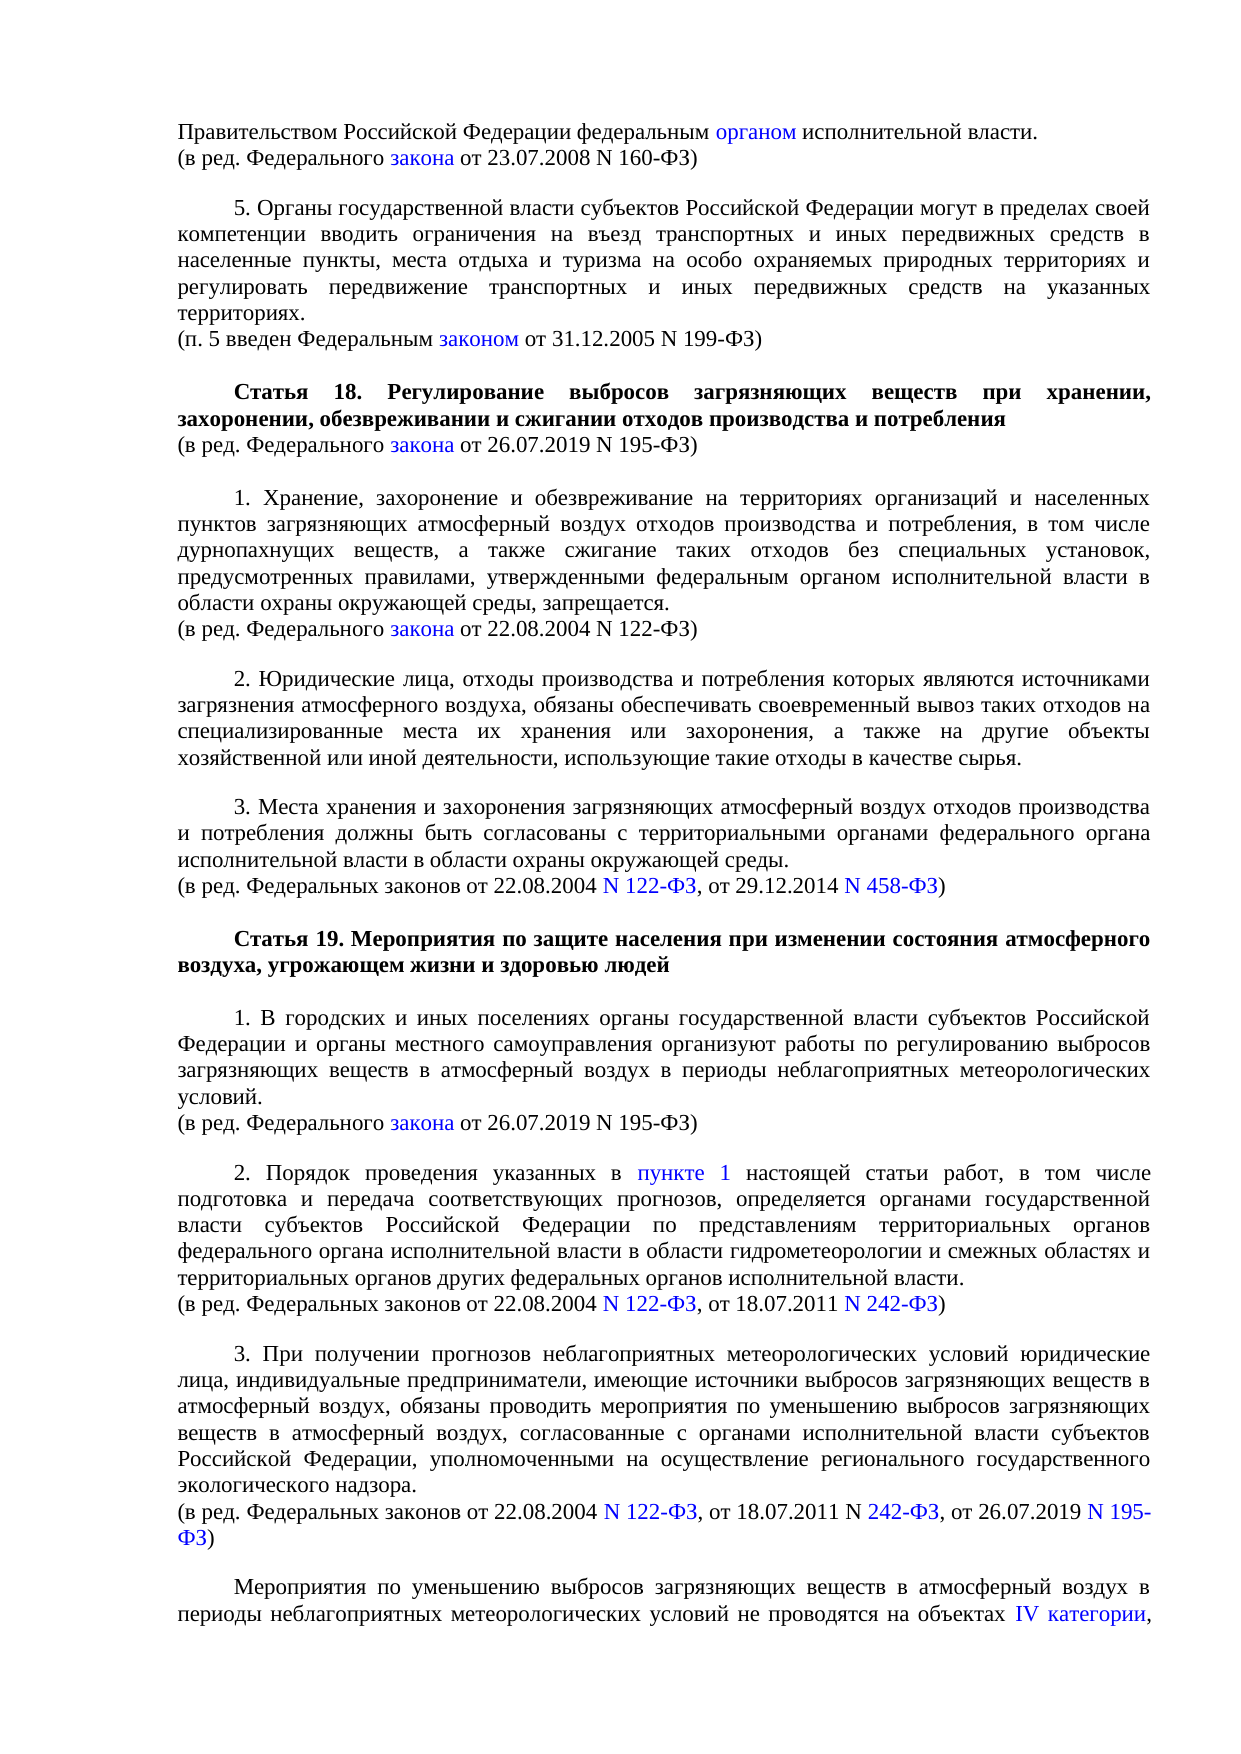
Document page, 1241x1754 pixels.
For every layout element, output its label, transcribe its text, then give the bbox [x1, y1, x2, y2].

text 3. При получении прогнозов неблагоприятных метеорологических условий юридические лица, индивидуальные предприниматели, имеющие источники выбросов загрязняющих веществ в атмосферный воздух, обязаны проводить мероприятия по уменьшению выбросов загрязняющих веществ в атмосферный воздух, согласованные с органами исполнительной власти субъектов Российской Федерации, уполномоченными на осуществление регионального государственного экологического надзора. [177, 1339, 1152, 1498]
text (в ред. Федерального закона от 22.08.2004 N 122-ФЗ) [177, 615, 1152, 642]
text (в ред. Федеральных законов от 22.08.2004 N 122-ФЗ, от 29.12.2014 N 458-ФЗ) [177, 872, 1152, 898]
text 2. Юридические лица, отходы производства и потребления которых являются источниками загрязнения атмосферного воздуха, обязаны обеспечивать своевременный вывоз таких отходов на специализированные места их хранения или захоронения, а также на другие объекты хозяйственной или иной деятельности, использующие такие отходы в качестве сырья. [177, 665, 1152, 770]
text 3. Места хранения и захоронения загрязняющих атмосферный воздух отходов производства и потребления должны быть согласованы с территориальными органами федерального органа исполнительной власти в области охраны окружающей среды. [177, 793, 1152, 872]
text 1. В городских и иных поселениях органы государственной власти субъектов Российской Федерации и органы местного самоуправления организуют работы по регулированию выбросов загрязняющих веществ в атмосферный воздух в периоды неблагоприятных метеорологических условий. [177, 1004, 1152, 1109]
title Статья 19. Мероприятия по защите населения при изменении состояния атмосферного воздуха, угрожающем жизни и здоровью людей [177, 925, 1152, 977]
text 1. Хранение, захоронение и обезвреживание на территориях организаций и населенных пунктов загрязняющих атмосферный воздух отходов производства и потребления, в том числе дурнопахнущих веществ, а также сжигание таких отходов без специальных установок, предусмотренных правилами, утвержденными федеральным органом исполнительной власти в области охраны окружающей среды, запрещается. [177, 484, 1152, 615]
text (в ред. Федерального закона от 26.07.2019 N 195-ФЗ) [177, 1109, 1152, 1136]
text 5. Органы государственной власти субъектов Российской Федерации могут в пределах своей компетенции вводить ограничения на въезд транспортных и иных передвижных средств в населенные пункты, места отдыха и туризма на особо охраняемых природных территориях и регулировать передвижение транспортных и иных передвижных средств на указанных территориях. [177, 194, 1152, 326]
text (в ред. Федеральных законов от 22.08.2004 N 122-ФЗ, от 18.07.2011 N 242-ФЗ) [177, 1290, 1152, 1317]
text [177, 1573, 1152, 1626]
title Статья 18. Регулирование выбросов загрязняющих веществ при хранении, захоронении, обезвреживании и сжигании отходов производства и потребления [177, 378, 1152, 431]
text 2. Порядок проведения указанных в пункте 1 настоящей статьи работ, в том числе подготовка и передача соответствующих прогнозов, определяется органами государственной власти субъектов Российской Федерации по представлениям территориальных органов федерального органа исполнительной власти в области гидрометеорологии и смежных областях и территориальных органов других федеральных органов исполнительной власти. [177, 1158, 1152, 1290]
text (в ред. Федеральных законов от 22.08.2004 N 122-ФЗ, от 18.07.2011 N 242-ФЗ, от 26.07.2019 N 195-ФЗ) [177, 1498, 1152, 1550]
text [177, 118, 1152, 144]
text (в ред. Федерального закона от 23.07.2008 N 160-ФЗ) [177, 144, 1152, 171]
text (п. 5 введен Федеральным законом от 31.12.2005 N 199-ФЗ) [177, 326, 1152, 352]
text (в ред. Федерального закона от 26.07.2019 N 195-ФЗ) [177, 431, 1152, 457]
